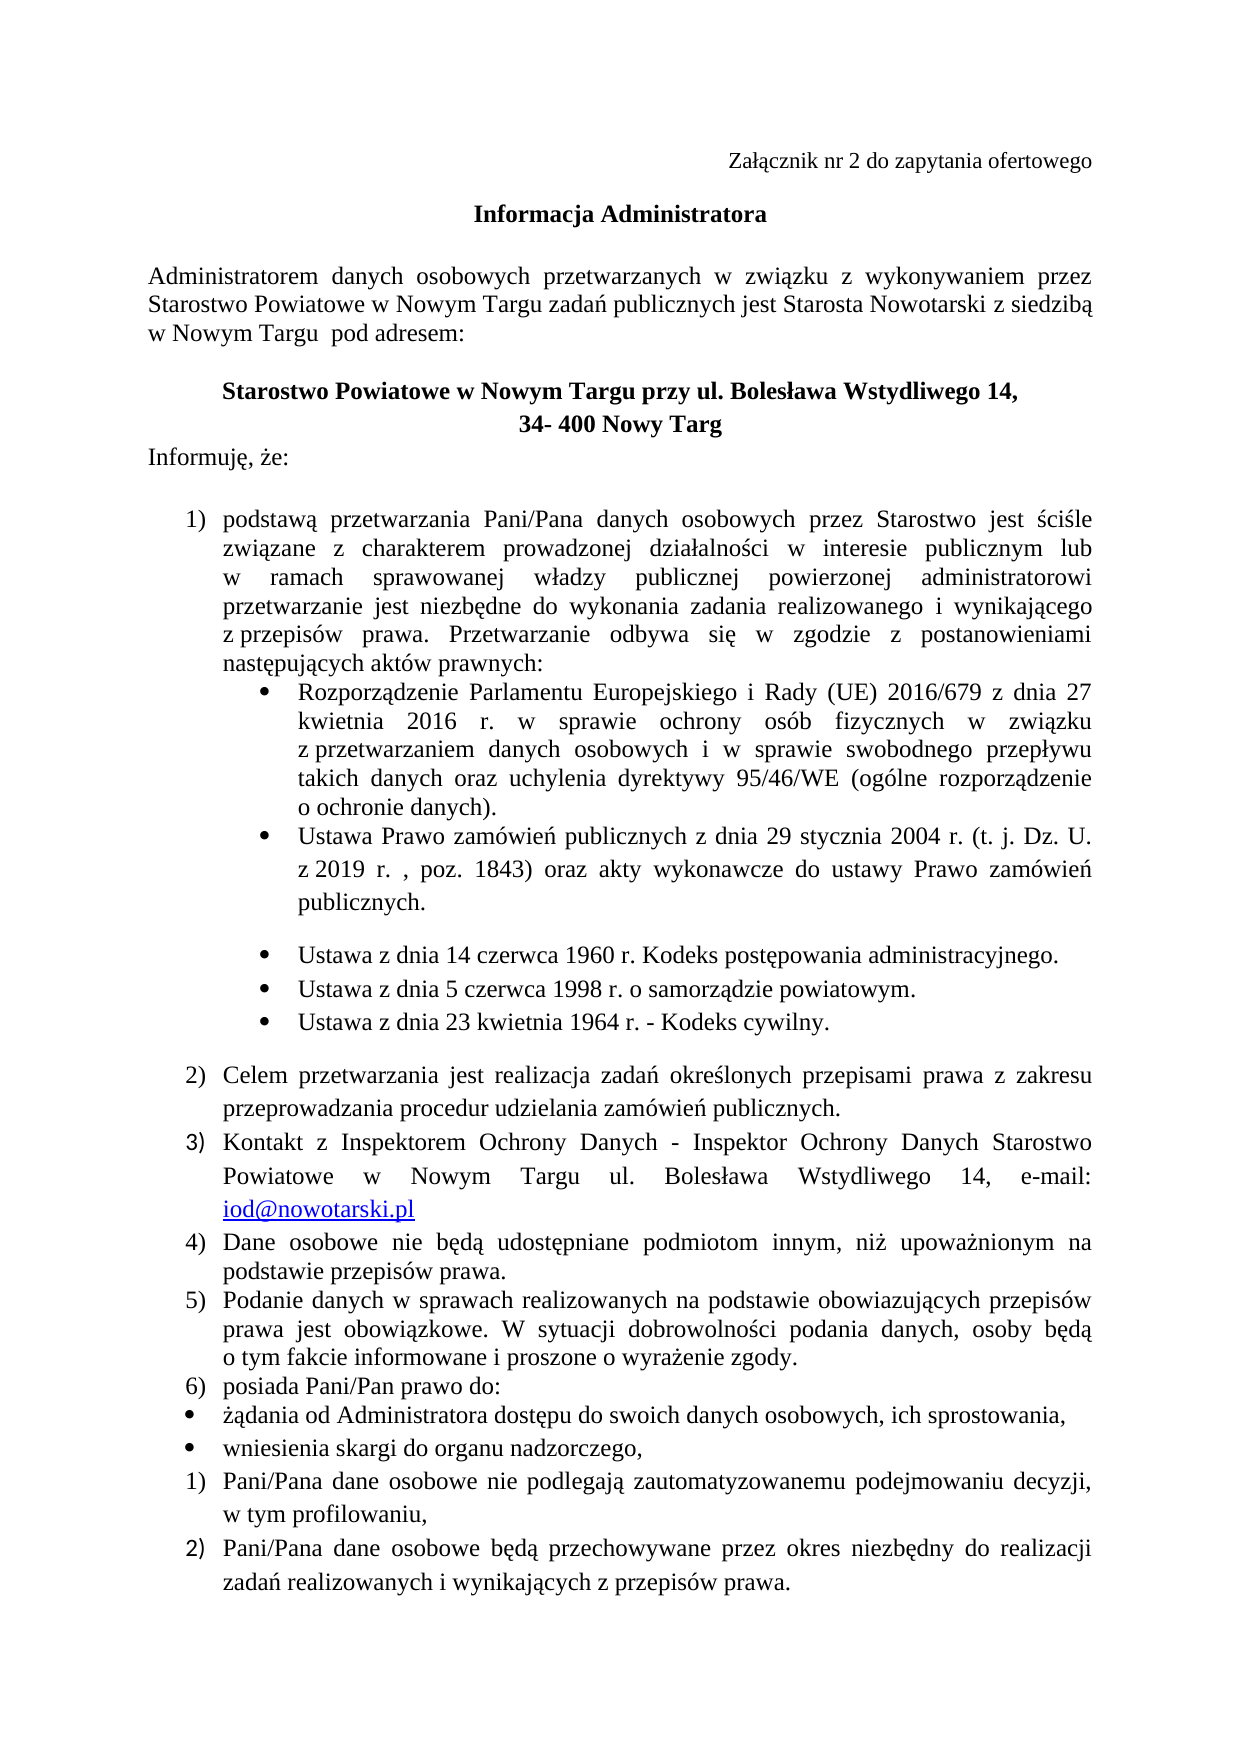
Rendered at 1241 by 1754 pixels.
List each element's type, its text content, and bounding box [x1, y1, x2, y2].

text Informuję, że: [148, 442, 1093, 471]
list Podanie danych w sprawach realizowanych na podstawie obowiazujących przepisów prawa jest obowiązkowe. W sytuacji dobrowolności podania danych, osoby będą o tym fakcie informowane i proszone o wyrażenie zgody. [185, 1285, 1093, 1371]
subtitle Informacja Administratora [148, 199, 1093, 227]
list wniesienia skargi do organu nadzorczego, [185, 1433, 1093, 1462]
list żądania od Administratora dostępu do swoich danych osobowych, ich sprostowania, [185, 1400, 1093, 1429]
list posiada Pani/Pan prawo do: [185, 1371, 1093, 1400]
text Starostwo Powiatowe w Nowym Targu przy ul. Bolesława Wstydliwego 14, [148, 376, 1093, 405]
list Pani/Pana dane osobowe będą przechowywane przez okres niezbędny do realizacji zadań realizowanych i wynikających z przepisów prawa. [185, 1532, 1093, 1596]
list Kontakt z Inspektorem Ochrony Danych - Inspektor Ochrony Danych Starostwo Powiatowe w Nowym Targu ul. Bolesława Wstydliwego 14, e-mail: iod@nowotarski.pl [185, 1127, 1093, 1223]
list Ustawa Prawo zamówień publicznych z dnia 29 stycznia 2004 r. (t. j. Dz. U. z 2019 r. , poz. 1843) oraz akty wykonawcze do ustawy Prawo zamówień publicznych. [260, 821, 1093, 916]
list Rozporządzenie Parlamentu Europejskiego i Rady (UE) 2016/679 z dnia 27 kwietnia 2016 r. w sprawie ochrony osób fizycznych w związku z przetwarzaniem danych osobowych i w sprawie swobodnego przepływu takich danych oraz uchylenia dyrektywy 95/46/WE (ogólne rozporządzenie o ochronie danych). [260, 677, 1093, 821]
subtitle Załącznik nr 2 do zapytania ofertowego [148, 148, 1093, 174]
list Celem przetwarzania jest realizacja zadań określonych przepisami prawa z zakresu przeprowadzania procedur udzielania zamówień publicznych. [185, 1061, 1093, 1122]
list Pani/Pana dane osobowe nie podlegają zautomatyzowanemu podejmowaniu decyzji, w tym profilowaniu, [185, 1466, 1093, 1528]
list Ustawa z dnia 23 kwietnia 1964 r. - Kodeks cywilny. [260, 1007, 1093, 1035]
list podstawą przetwarzania Pani/Pana danych osobowych przez Starostwo jest ściśle związane z charakterem prowadzonej działalności w interesie publicznym lub w ramach sprawowanej władzy publicznej powierzonej administratorowi przetwarzanie jest niezbędne do wykonania zadania realizowanego i wynikającego z przepisów prawa. Przetwarzanie odbywa się w zgodzie z postanowieniami następujących aktów prawnych: [185, 504, 1093, 677]
list Ustawa z dnia 5 czerwca 1998 r. o samorządzie powiatowym. [260, 974, 1093, 1002]
list Dane osobowe nie będą udostępniane podmiotom innym, niż upoważnionym na podstawie przepisów prawa. [185, 1227, 1093, 1285]
text 34- 400 Nowy Targ [148, 409, 1093, 438]
text Administratorem danych osobowych przetwarzanych w związku z wykonywaniem przez Starostwo Powiatowe w Nowym Targu zadań publicznych jest Starosta Nowotarski z siedzibą w Nowym Targu pod adresem: [148, 261, 1093, 347]
list Ustawa z dnia 14 czerwca 1960 r. Kodeks postępowania administracyjnego. [260, 941, 1093, 969]
